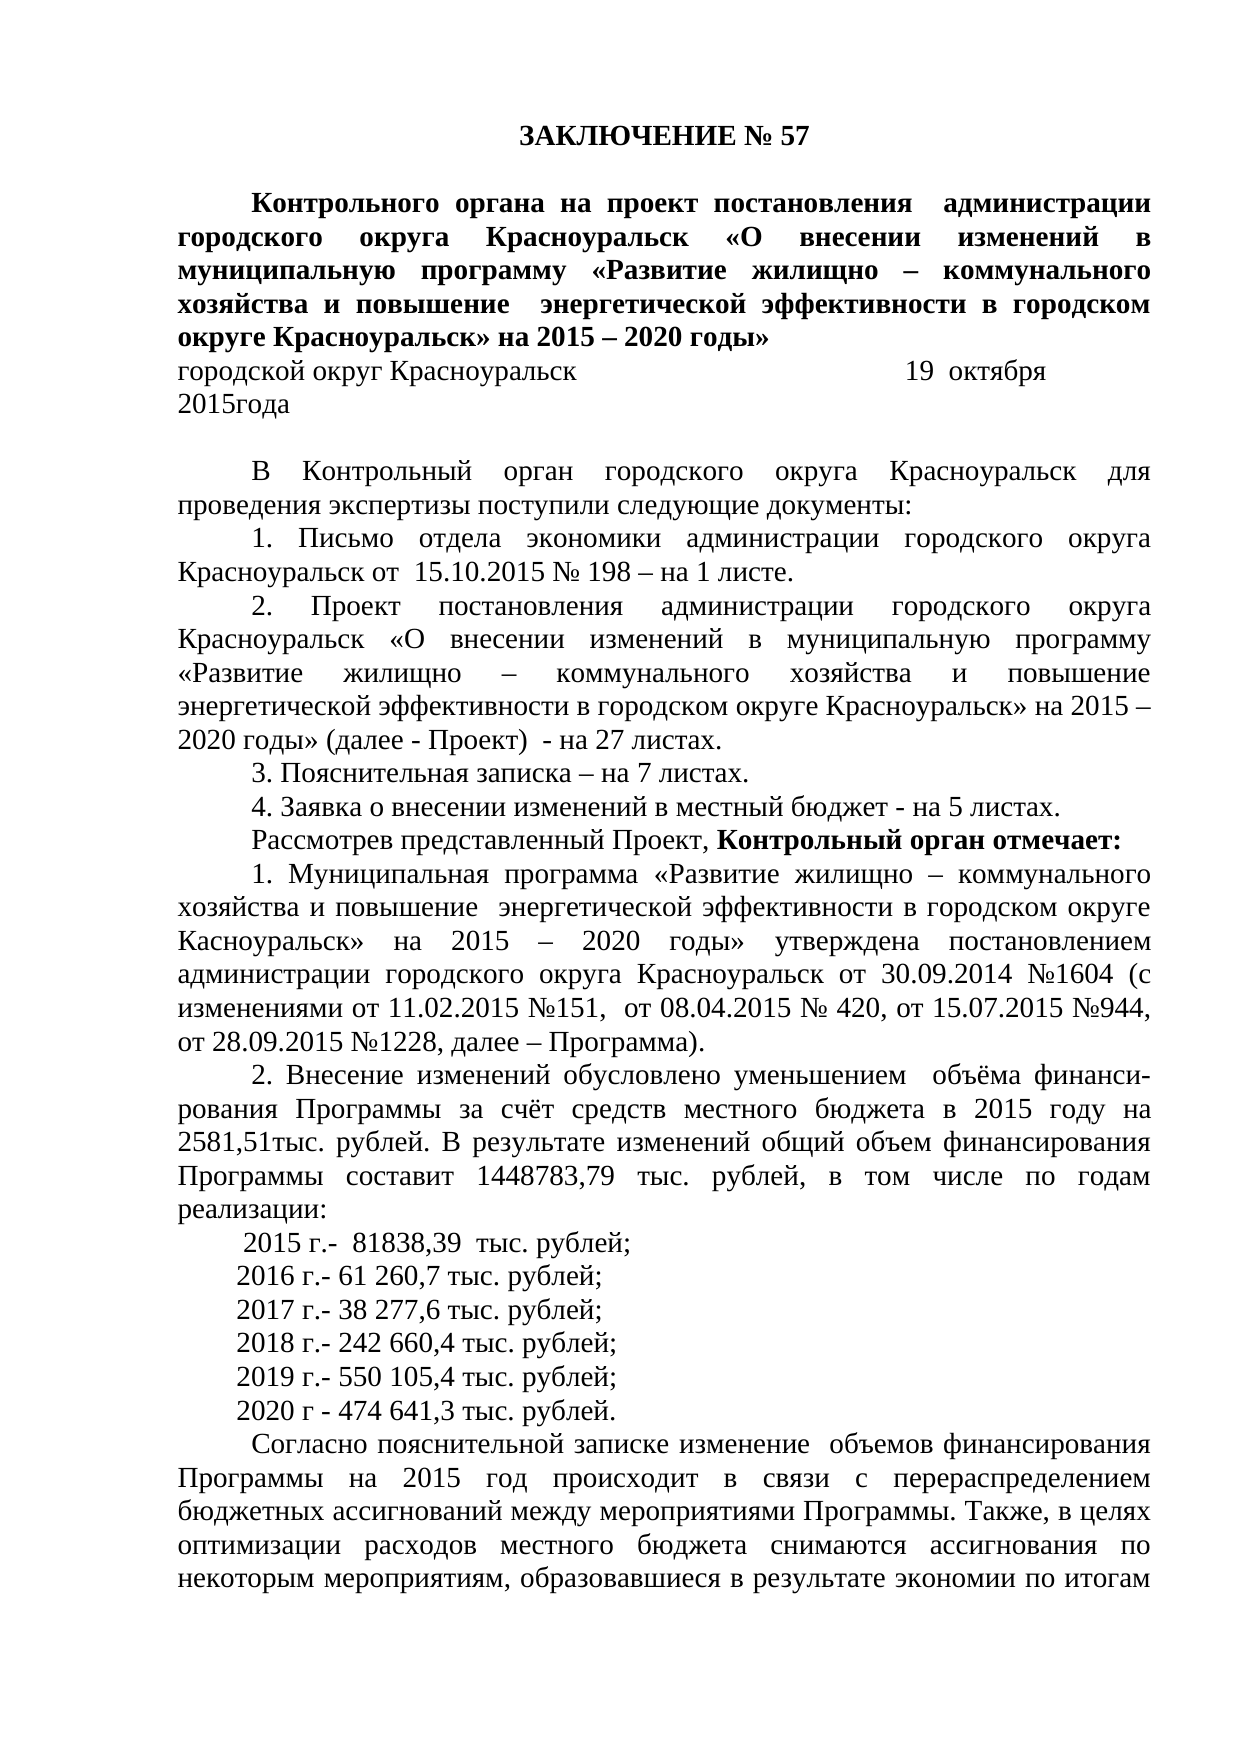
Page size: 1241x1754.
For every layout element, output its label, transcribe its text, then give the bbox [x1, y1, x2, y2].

text 2017 г.- 38 277,6 тыс. рублей; [177, 1292, 1152, 1326]
text В Контрольный орган городского округа Красноуральск для проведения экспертизы поступили следующие документы: [177, 453, 1152, 521]
text 4. Заявка о внесении изменений в местный бюджет - на 5 листах. [177, 789, 1152, 822]
text 1. Муниципальная программа «Развитие жилищно – коммунального хозяйства и повышение энергетической эффективности в городском округе Касноуральск» на 2015 – 2020 годы» утверждена постановлением администрации городского округа Красноуральск от 30.09.2014 №1604 (с изменениями от 11.02.2015 №151, от 08.04.2015 № 420, от 15.07.2015 №944, от 28.09.2015 №1228, далее – Программа). [177, 856, 1152, 1057]
text Контрольного органа на проект постановления администрации городского округа Красноуральск «О внесении изменений в муниципальную программу «Развитие жилищно – коммунального хозяйства и повышение энергетической эффективности в городском округе Красноуральск» на 2015 – 2020 годы» [177, 185, 1152, 353]
text 1. Письмо отдела экономики администрации городского округа Красноуральск от 15.10.2015 № 198 – на 1 листе. [177, 521, 1152, 588]
text 3. Пояснительная записка – на 7 листах. [177, 755, 1152, 789]
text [177, 1426, 1152, 1594]
text городской округ Красноуральск 19 октября 2015года [177, 353, 1152, 420]
text 2. Проект постановления администрации городского округа Красноуральск «О внесении изменений в муниципальную программу «Развитие жилищно – коммунального хозяйства и повышение энергетической эффективности в городском округе Красноуральск» на 2015 – 2020 годы» (далее - Проект) - на 27 листах. [177, 588, 1152, 755]
text 2016 г.- 61 260,7 тыс. рублей; [177, 1258, 1152, 1292]
text 2019 г.- 550 105,4 тыс. рублей; [177, 1359, 1152, 1393]
text Рассмотрев представленный Проект, Контрольный орган отмечает: [177, 822, 1152, 856]
text 2015 г.- 81838,39 тыс. рублей; [177, 1225, 1152, 1258]
text 2018 г.- 242 660,4 тыс. рублей; [177, 1326, 1152, 1359]
text ЗАКЛЮЧЕНИЕ № 57 [177, 118, 1152, 152]
text 2. Внесение изменений обусловлено уменьшением объёма финанси-рования Программы за счёт средств местного бюджета в 2015 году на 2581,51тыс. рублей. В результате изменений общий объем финансирования Программы составит 1448783,79 тыс. рублей, в том числе по годам реализации: [177, 1057, 1152, 1225]
text 2020 г - 474 641,3 тыс. рублей. [177, 1393, 1152, 1426]
